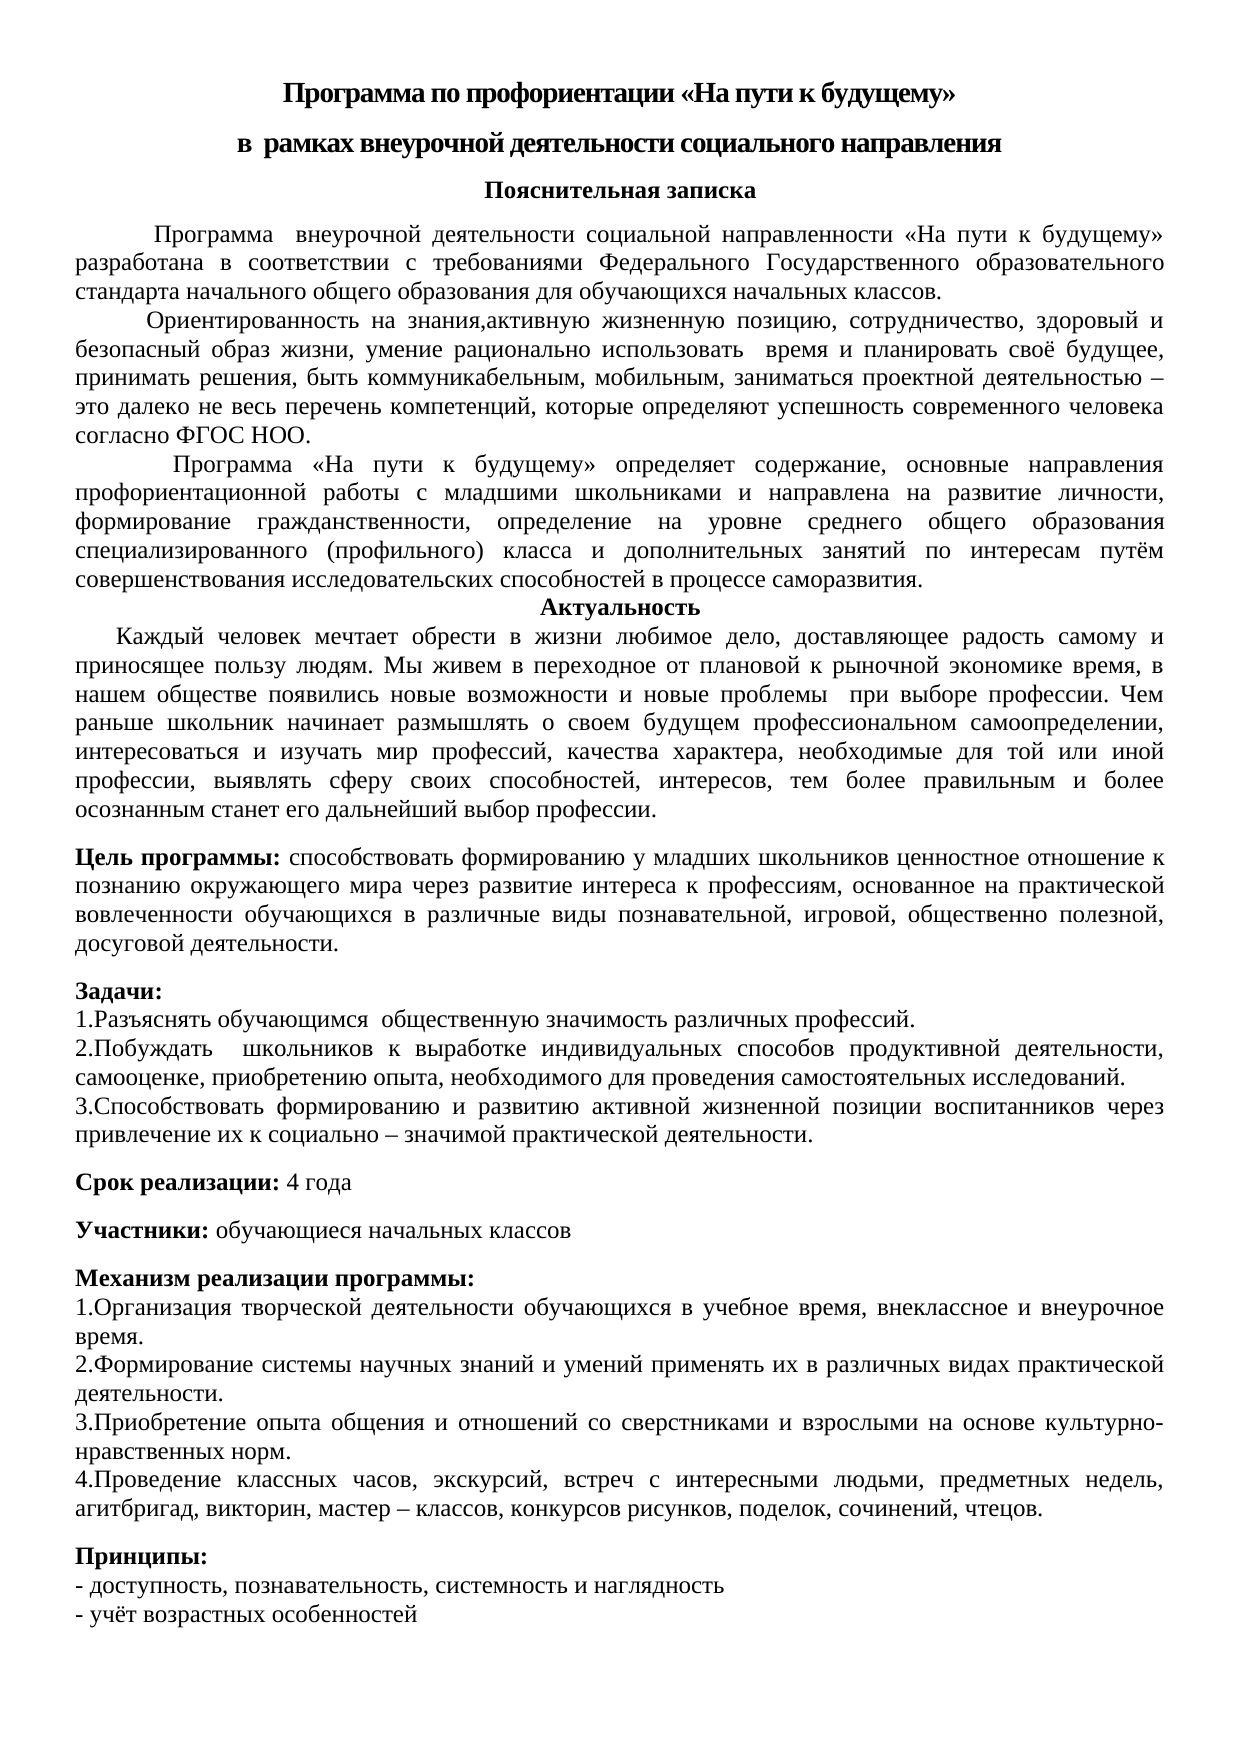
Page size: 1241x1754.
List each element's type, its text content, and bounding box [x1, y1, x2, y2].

text - учёт возрастных особенностей [75, 1599, 1165, 1627]
text Актуальность [75, 592, 1165, 621]
text Пояснительная записка [75, 176, 1165, 204]
text - доступность, познавательность, системность и наглядность [75, 1570, 1165, 1599]
text 2.Побуждать школьников к выработке индивидуальных способов продуктивной деятельности, самооценке, приобретению опыта, необходимого для проведения самостоятельных исследований. [75, 1033, 1165, 1091]
text Механизм реализации программы: [75, 1263, 1165, 1292]
text 1.Разъяснять обучающимся общественную значимость различных профессий. [75, 1004, 1165, 1033]
text Цель программы: способствовать формированию у младших школьников ценностное отношение к познанию окружающего мира через развитие интереса к профессиям, основанное на практической вовлеченности обучающихся в различные виды познавательной, игровой, общественно полезной, досуговой деятельности. [75, 842, 1165, 957]
text Каждый человек мечтает обрести в жизни любимое дело, доставляющее радость самому и приносящее пользу людям. Мы живем в переходное от плановой к рыночной экономике время, в нашем обществе появились новые возможности и новые проблемы при выборе профессии. Чем раньше школьник начинает размышлять о своем будущем профессиональном самоопределении, интересоваться и изучать мир профессий, качества характера, необходимые для той или иной профессии, выявлять сферу своих способностей, интересов, тем более правильным и более осознанным станет его дальнейший выбор профессии. [75, 621, 1165, 822]
text Задачи: [75, 976, 1165, 1004]
text Участники: обучающиеся начальных классов [75, 1215, 1165, 1244]
text в рамках внеурочной деятельности социального направления [75, 125, 1165, 159]
text 3.Приобретение опыта общения и отношений со сверстниками и взрослыми на основе культурно- нравственных норм. [75, 1407, 1165, 1464]
text 3.Способствовать формированию и развитию активной жизненной позиции воспитанников через привлечение их к социально – значимой практической деятельности. [75, 1091, 1165, 1148]
text Срок реализации: 4 года [75, 1167, 1165, 1196]
text Ориентированность на знания,активную жизненную позицию, сотрудничество, здоровый и безопасный образ жизни, умение рационально использовать время и планировать своё будущее, принимать решения, быть коммуникабельным, мобильным, заниматься проектной деятельностью – это далеко не весь перечень компетенций, которые определяют успешность современного человека согласно ФГОС НОО. [75, 305, 1165, 449]
text 2.Формирование системы научных знаний и умений применять их в различных видах практической деятельности. [75, 1349, 1165, 1407]
text 1.Организация творческой деятельности обучающихся в учебное время, внеклассное и внеурочное время. [75, 1292, 1165, 1349]
text Принципы: [75, 1541, 1165, 1570]
text Программа внеурочной деятельности социальной направленности «На пути к будущему» разработана в соответствии с требованиями Федерального Государственного образовательного стандарта начального общего образования для обучающихся начальных классов. [75, 219, 1165, 305]
text Программа «На пути к будущему» определяет содержание, основные направления профориентационной работы с младшими школьниками и направлена на развитие личности, формирование гражданственности, определение на уровне среднего общего образования специализированного (профильного) класса и дополнительных занятий по интересам путём совершенствования исследовательских способностей в процессе саморазвития. [75, 449, 1165, 592]
text Программа по профориентации «На пути к будущему» [75, 75, 1165, 108]
text 4.Проведение классных часов, экскурсий, встреч с интересными людьми, предметных недель, агитбригад, викторин, мастер – классов, конкурсов рисунков, поделок, сочинений, чтецов. [75, 1464, 1165, 1522]
